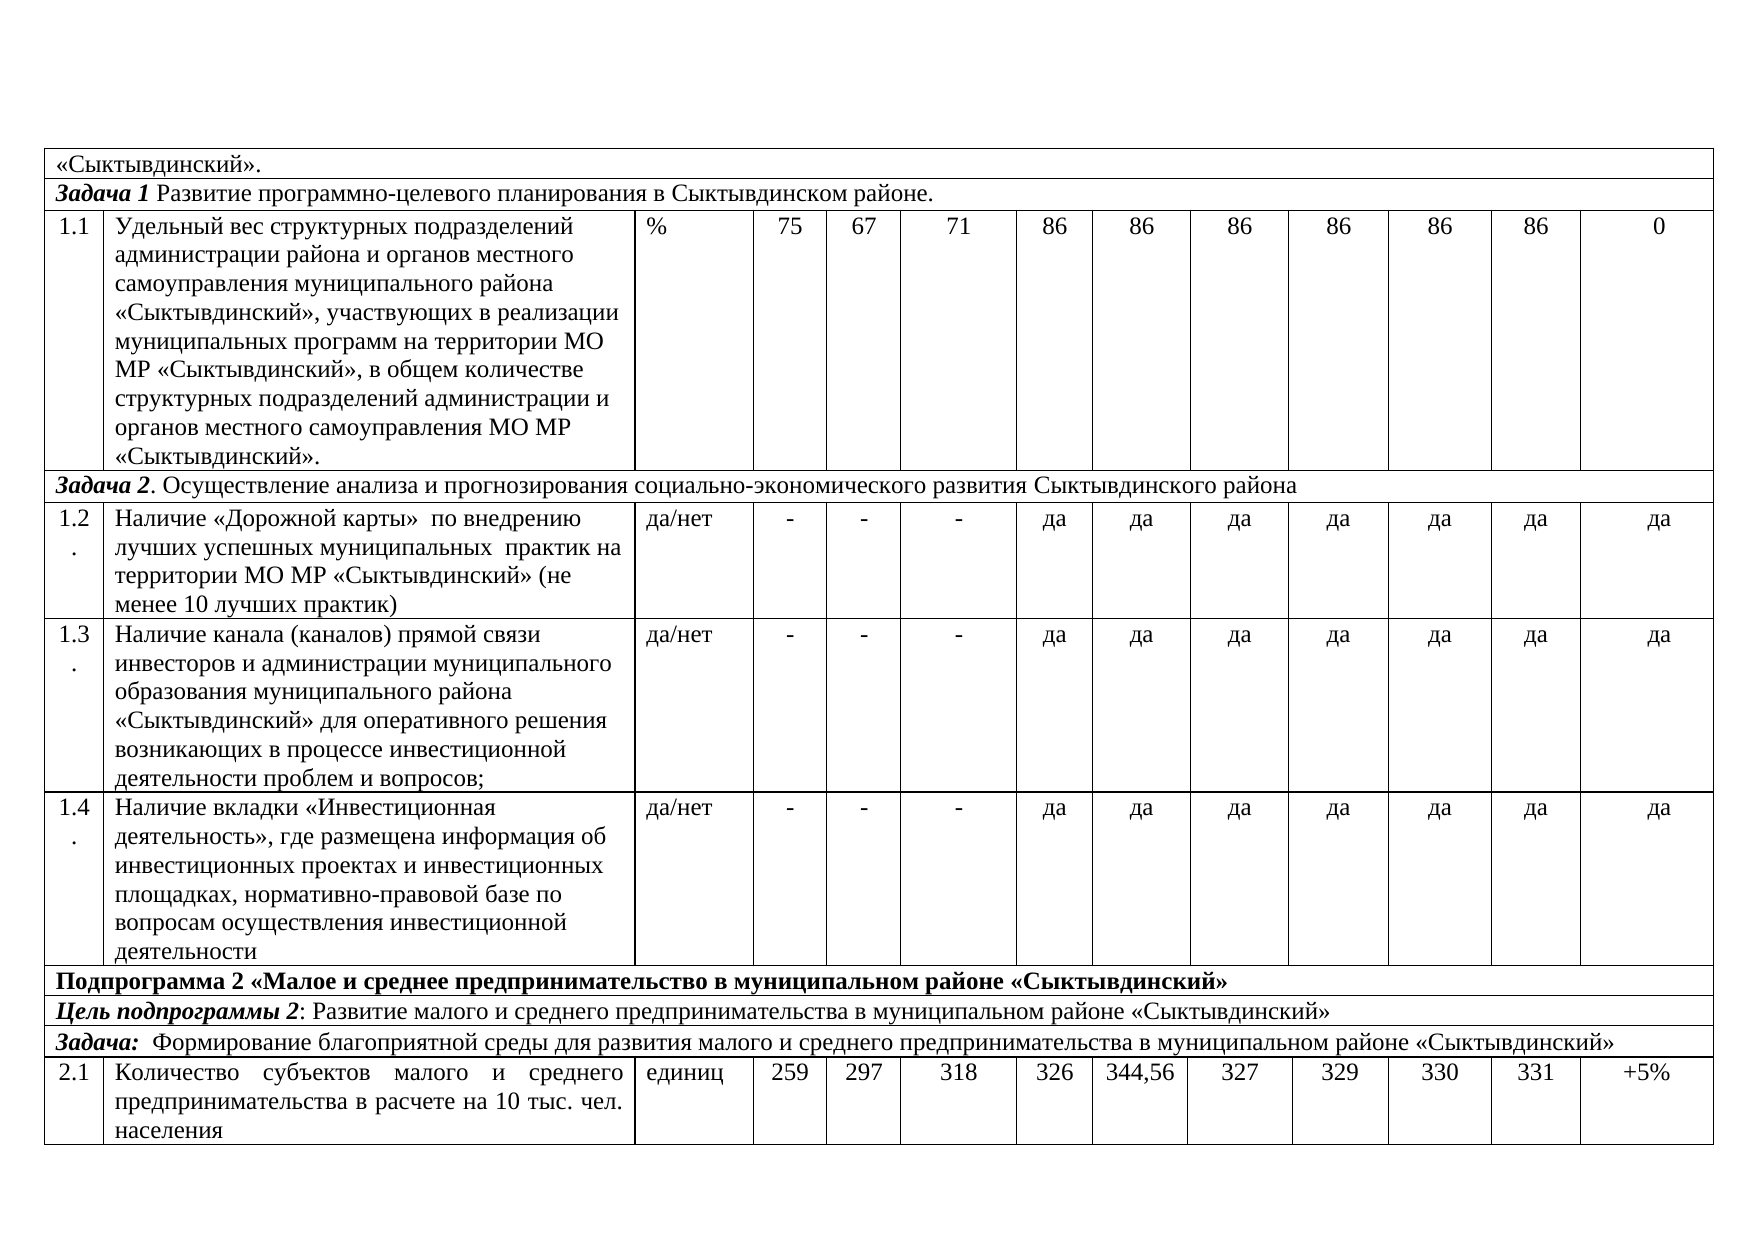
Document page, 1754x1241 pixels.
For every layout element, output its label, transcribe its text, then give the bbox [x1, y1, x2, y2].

table_cell да [1191, 619, 1288, 791]
table_cell да [1289, 619, 1388, 791]
table_cell да/нет [636, 503, 753, 618]
table_cell 86 [1093, 211, 1190, 469]
table_cell Задача 1 Развитие программно-целевого планирования в Сыктывдинском районе. [45, 179, 1713, 210]
table_cell - [901, 619, 1016, 791]
table_cell да [1389, 619, 1491, 791]
table_cell - [754, 503, 826, 618]
table_cell - [827, 793, 900, 965]
table_cell - [754, 793, 826, 965]
table_cell 75 [754, 211, 826, 469]
table_cell Наличие «Дорожной карты» по внедрению лучших успешных муниципальных практик на территории МО МР «Сыктывдинский» (не менее 10 лучших практик) [104, 503, 634, 618]
table_cell да [1191, 503, 1288, 618]
table_cell 344,56 [1093, 1058, 1187, 1144]
table_cell 71 [901, 211, 1016, 469]
table_cell 1.4. [45, 793, 103, 965]
table_cell да [1492, 503, 1580, 618]
table_cell Цель подпрограммы 2: Развитие малого и среднего предпринимательства в муниципальном районе «Сыктывдинский» [45, 996, 1713, 1024]
table_cell да/нет [636, 793, 753, 965]
table_cell 1.2. [45, 503, 103, 618]
table_cell да [1093, 619, 1190, 791]
table_cell - [901, 503, 1016, 618]
table_cell да [1289, 793, 1388, 965]
table_cell 86 [1289, 211, 1388, 469]
table_cell 1.1 [45, 211, 103, 469]
table_cell Удельный вес структурных подразделений администрации района и органов местного самоуправления муниципального района «Сыктывдинский», участвующих в реализации муниципальных программ на территории МО МР «Сыктывдинский», в общем количестве структурных подразделений администрации и органов местного самоуправления МО МР «Сыктывдинский». [104, 211, 634, 469]
table_cell да [1581, 503, 1713, 618]
table_cell 67 [827, 211, 900, 469]
table_cell да [1389, 793, 1491, 965]
table_cell 86 [1492, 211, 1580, 469]
table_cell 297 [827, 1058, 900, 1144]
table_cell - [901, 793, 1016, 965]
table_cell да [1492, 793, 1580, 965]
table_cell да [1289, 503, 1388, 618]
table_cell да [1581, 619, 1713, 791]
table_cell 326 [1017, 1058, 1092, 1144]
table_cell да [1581, 793, 1713, 965]
table_cell 327 [1188, 1058, 1292, 1144]
table_cell Задача: Формирование благоприятной среды для развития малого и среднего предпринимательства в муниципальном районе «Сыктывдинский» [45, 1026, 1713, 1056]
table_cell да [1492, 619, 1580, 791]
table_cell 86 [1191, 211, 1288, 469]
table_cell да [1093, 793, 1190, 965]
table_cell да [1017, 503, 1092, 618]
table_cell 1.3. [45, 619, 103, 791]
table_cell 330 [1389, 1058, 1491, 1144]
table_cell +5% [1581, 1058, 1713, 1144]
table_cell Наличие канала (каналов) прямой связи инвесторов и администрации муниципального образования муниципального района «Сыктывдинский» для оперативного решения возникающих в процессе инвестиционной деятельности проблем и вопросов; [104, 619, 634, 791]
table_cell 318 [901, 1058, 1016, 1144]
table_cell - [827, 619, 900, 791]
table_cell - [827, 503, 900, 618]
table_cell Количество субъектов малого и среднего предпринимательства в расчете на 10 тыс. чел. населения [104, 1058, 634, 1144]
table_cell Задача 2. Осуществление анализа и прогнозирования социально-экономического развития Сыктывдинского района [45, 471, 1713, 502]
table_cell % [636, 211, 753, 469]
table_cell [45, 149, 1713, 177]
table_cell 0 [1581, 211, 1713, 469]
table_cell 86 [1017, 211, 1092, 469]
table_cell да [1191, 793, 1288, 965]
table_cell 86 [1389, 211, 1491, 469]
table_cell Наличие вкладки «Инвестиционная деятельность», где размещена информация об инвестиционных проектах и инвестиционных площадках, нормативно-правовой базе по вопросам осуществления инвестиционной деятельности [104, 793, 634, 965]
table_cell да [1017, 793, 1092, 965]
table_cell 331 [1492, 1058, 1580, 1144]
table_cell - [754, 619, 826, 791]
table_cell Подпрограмма 2 «Малое и среднее предпринимательство в муниципальном районе «Сыктывдинский» [45, 966, 1713, 995]
table_cell да/нет [636, 619, 753, 791]
table_cell единиц [636, 1058, 753, 1144]
table_cell да [1093, 503, 1190, 618]
table_cell 329 [1293, 1058, 1388, 1144]
table_cell да [1017, 619, 1092, 791]
table_cell 2.1 [45, 1058, 103, 1144]
table_cell да [1389, 503, 1491, 618]
table_cell 259 [754, 1058, 826, 1144]
